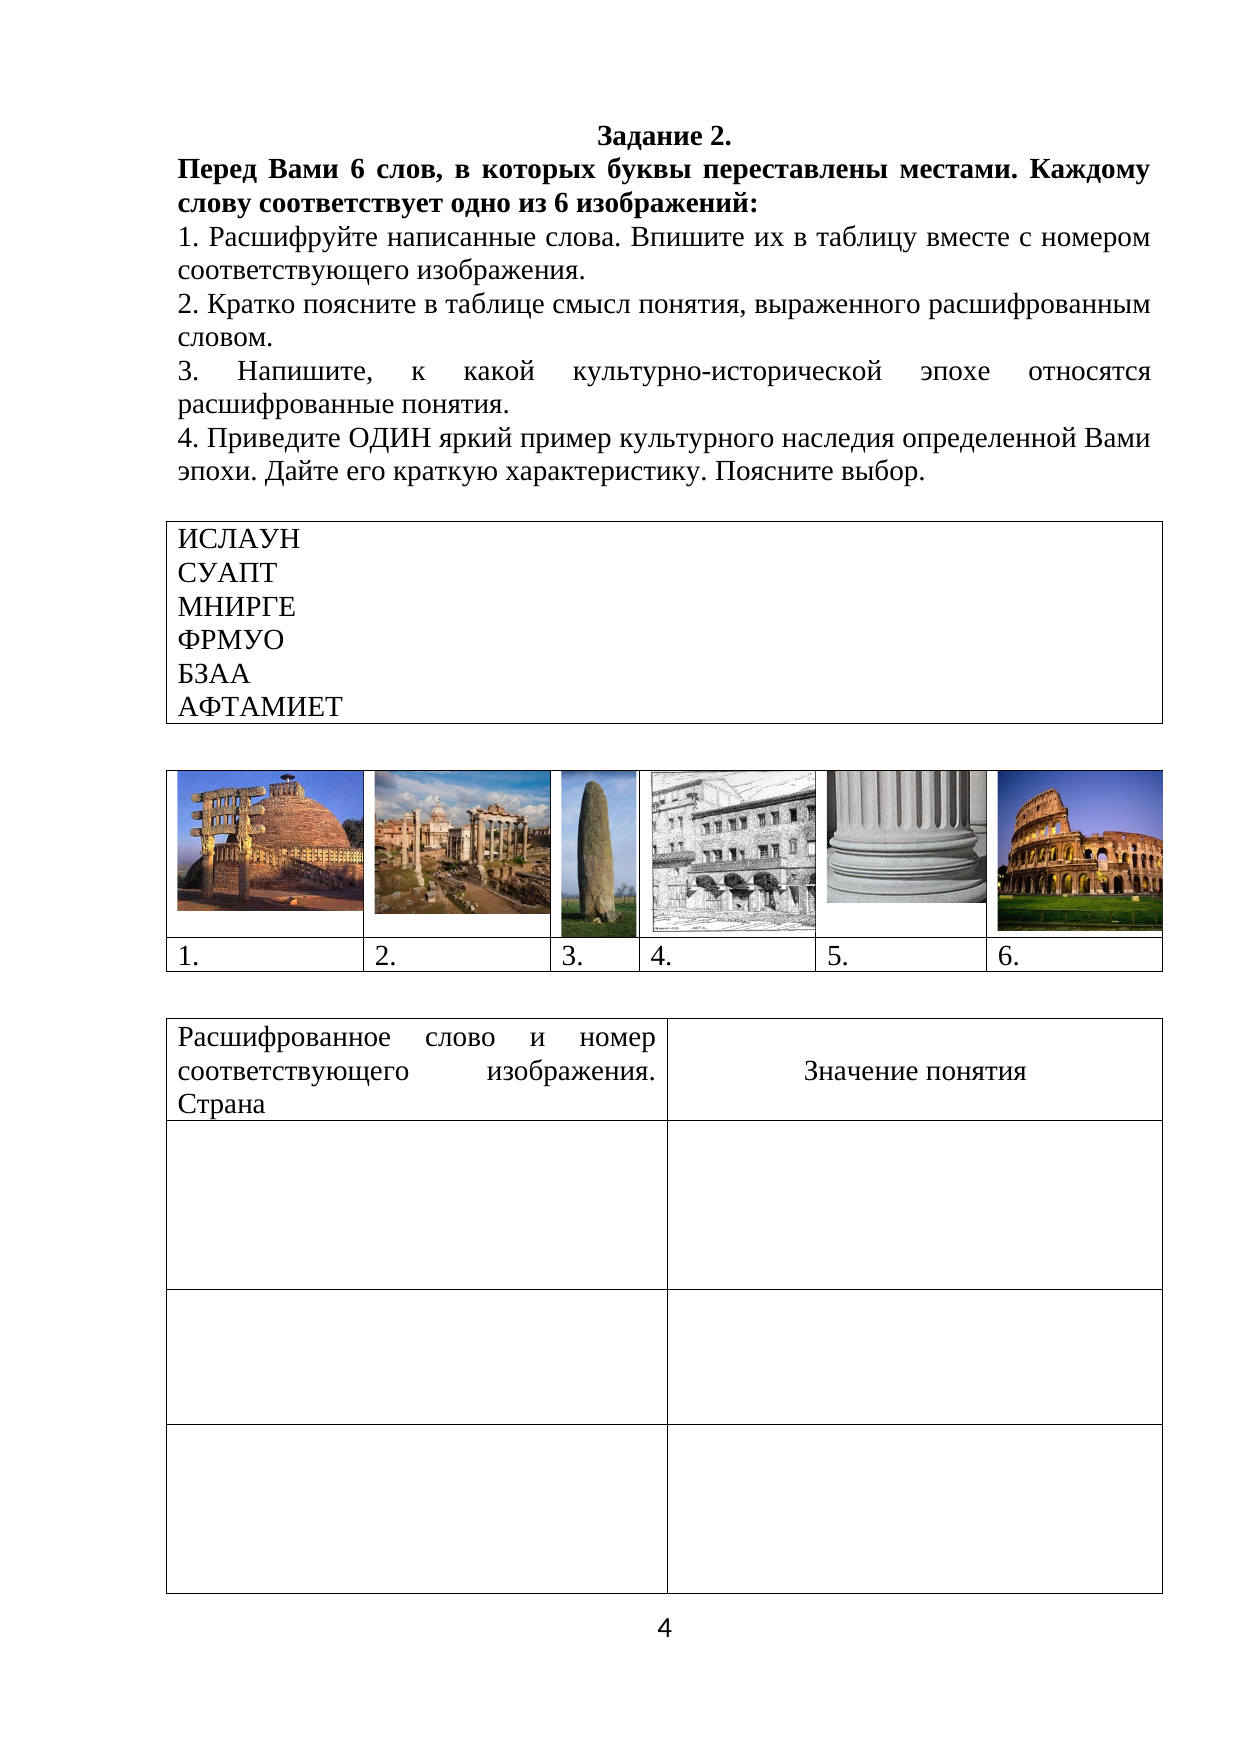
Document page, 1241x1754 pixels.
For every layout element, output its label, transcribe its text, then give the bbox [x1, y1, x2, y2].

table_cell 1. [167, 938, 363, 971]
table_header Расшифрованное слово и номер соответствующего изображения. Страна [167, 1019, 667, 1120]
text 2. Кратко поясните в таблице смысл понятия, выраженного расшифрованным словом. [177, 286, 1152, 353]
table_cell [668, 1121, 1162, 1289]
picture [650, 771, 816, 932]
text Перед Вами 6 слов, в которых буквы переставлены местами. Каждому слову соответствует одно из 6 изображений: [177, 152, 1152, 219]
table_header [640, 771, 815, 937]
table_cell 4. [640, 938, 815, 971]
table_cell [167, 1425, 667, 1593]
picture [561, 771, 637, 937]
table_header [364, 771, 550, 937]
picture [177, 771, 364, 911]
table_header [816, 771, 986, 937]
table_header [167, 771, 363, 937]
table_header Значение понятия [668, 1019, 1162, 1120]
table_cell 3. [551, 938, 639, 971]
table_cell [668, 1425, 1162, 1593]
picture [997, 771, 1163, 931]
picture [826, 771, 987, 903]
table_cell [167, 1290, 667, 1424]
text Задание 2. [177, 118, 1152, 152]
table_header [987, 771, 1162, 937]
table_cell 5. [816, 938, 986, 971]
text 4. Приведите ОДИН яркий пример культурного наследия определенной Вами эпохи. Дайте его краткую характеристику. Поясните выбор. [177, 420, 1152, 487]
table_header [551, 771, 561, 937]
table_cell 2. [364, 938, 550, 971]
picture [374, 771, 551, 914]
table_cell [668, 1290, 1162, 1424]
table_header ИСЛАУН СУАПТ МНИРГЕ ФРМУО БЗАА АФТАМИЕТ [167, 522, 1162, 723]
text 3. Напишите, к какой культурно-исторической эпохе относятся расшифрованные понятия. [177, 353, 1152, 420]
table_cell 6. [987, 938, 1162, 971]
text 1. Расшифруйте написанные слова. Впишите их в таблицу вместе с номером соответствующего изображения. [177, 219, 1152, 286]
table_cell [167, 1121, 667, 1289]
